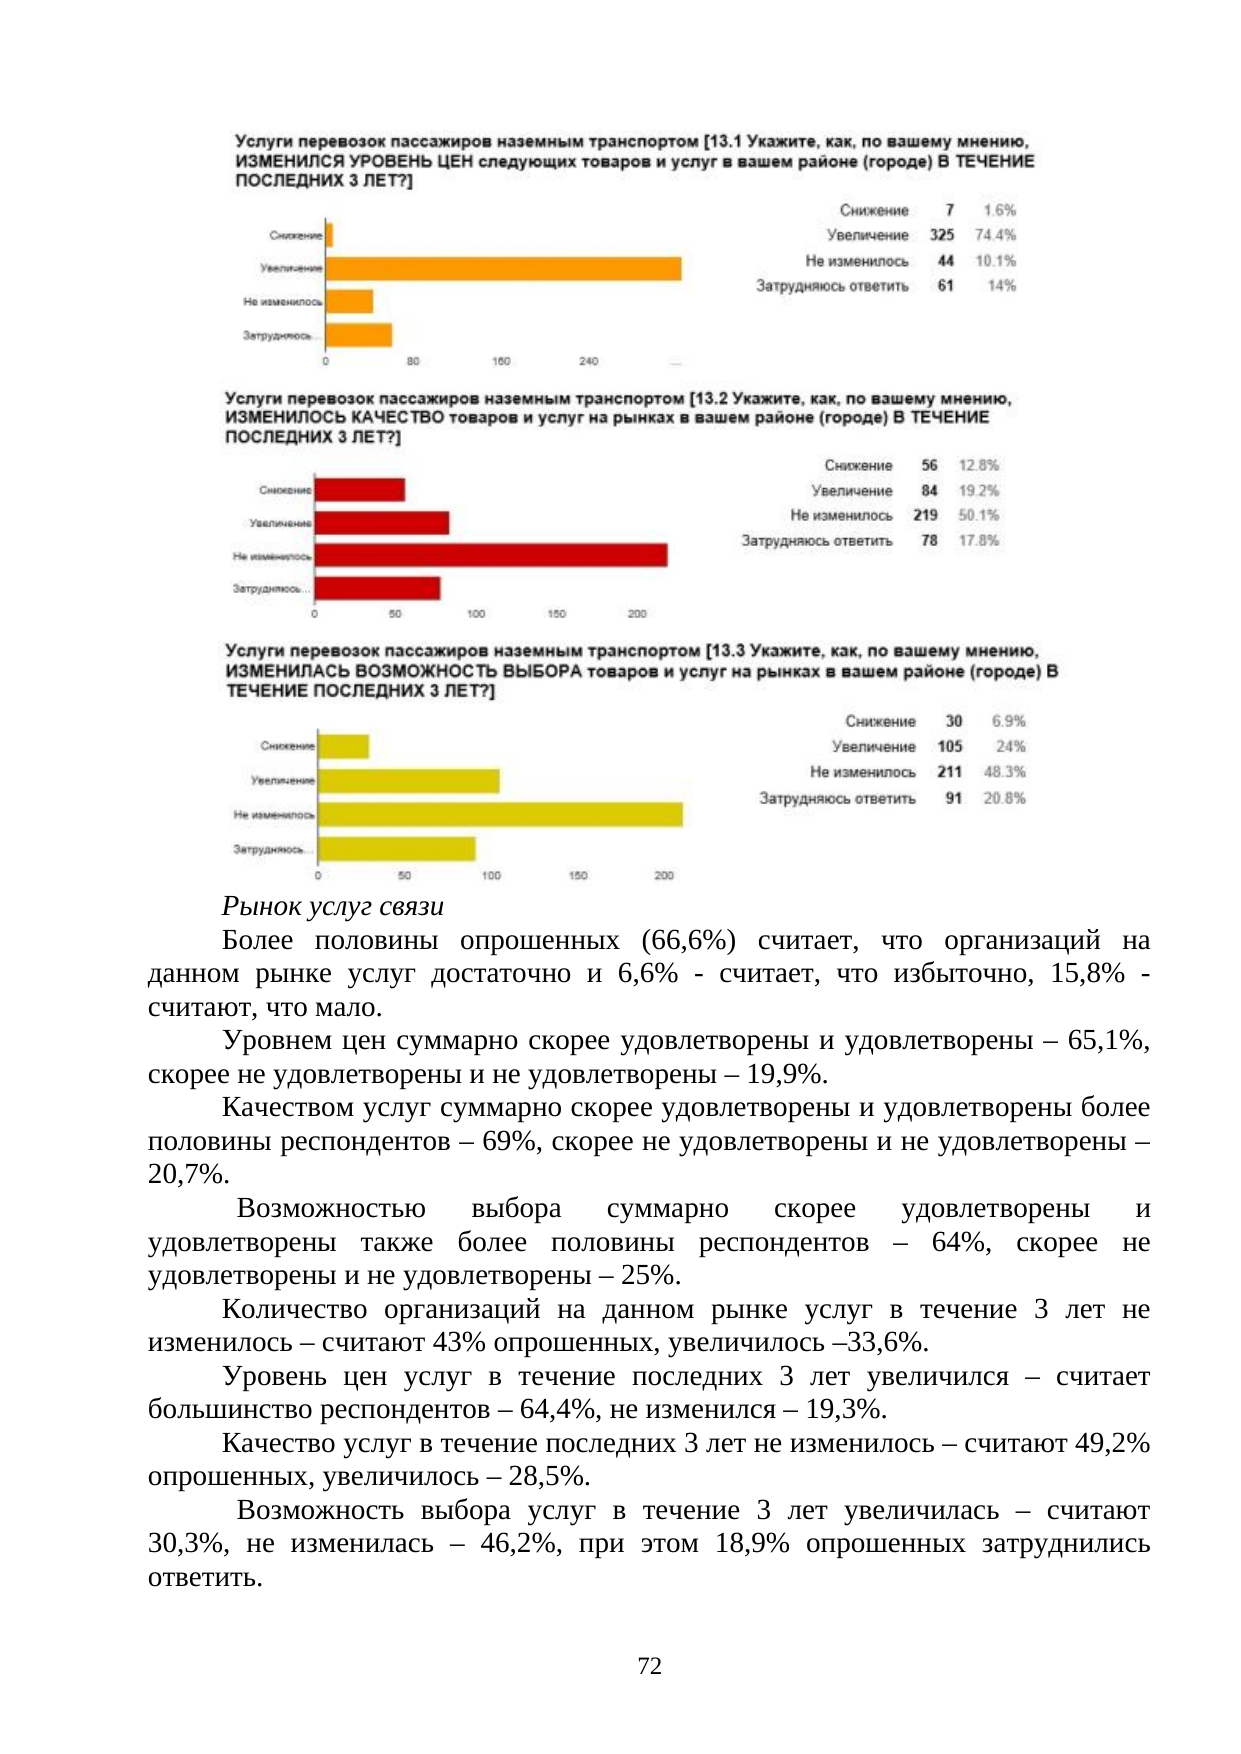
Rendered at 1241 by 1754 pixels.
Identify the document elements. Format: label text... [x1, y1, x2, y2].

text Количество организаций на данном рынке услуг в течение 3 лет не изменилось – считают 43% опрошенных, увеличилось –33,6%. [148, 1291, 1152, 1358]
text Рынок услуг связи [148, 888, 1152, 922]
picture [217, 118, 1082, 889]
text Качеством услуг суммарно скорее удовлетворены и удовлетворены более половины респондентов – 69%, скорее не удовлетворены и не удовлетворены – 20,7%. [148, 1089, 1152, 1190]
text Возможностью выбора суммарно скорее удовлетворены и удовлетворены также более половины респондентов – 64%, скорее не удовлетворены и не удовлетворены – 25%. [148, 1190, 1152, 1291]
text Уровнем цен суммарно скорее удовлетворены и удовлетворены – 65,1%, скорее не удовлетворены и не удовлетворены – 19,9%. [148, 1022, 1152, 1089]
text Уровень цен услуг в течение последних 3 лет увеличился – считает большинство респондентов – 64,4%, не изменился – 19,3%. [148, 1358, 1152, 1425]
text Качество услуг в течение последних 3 лет не изменилось – считают 49,2% опрошенных, увеличилось – 28,5%. [148, 1425, 1152, 1492]
text Более половины опрошенных (66,6%) считает, что организаций на данном рынке услуг достаточно и 6,6% - считает, что избыточно, 15,8% - считают, что мало. [148, 922, 1152, 1022]
text Возможность выбора услуг в течение 3 лет увеличилась – считают 30,3%, не изменилась – 46,2%, при этом 18,9% опрошенных затруднились ответить. [148, 1492, 1152, 1593]
